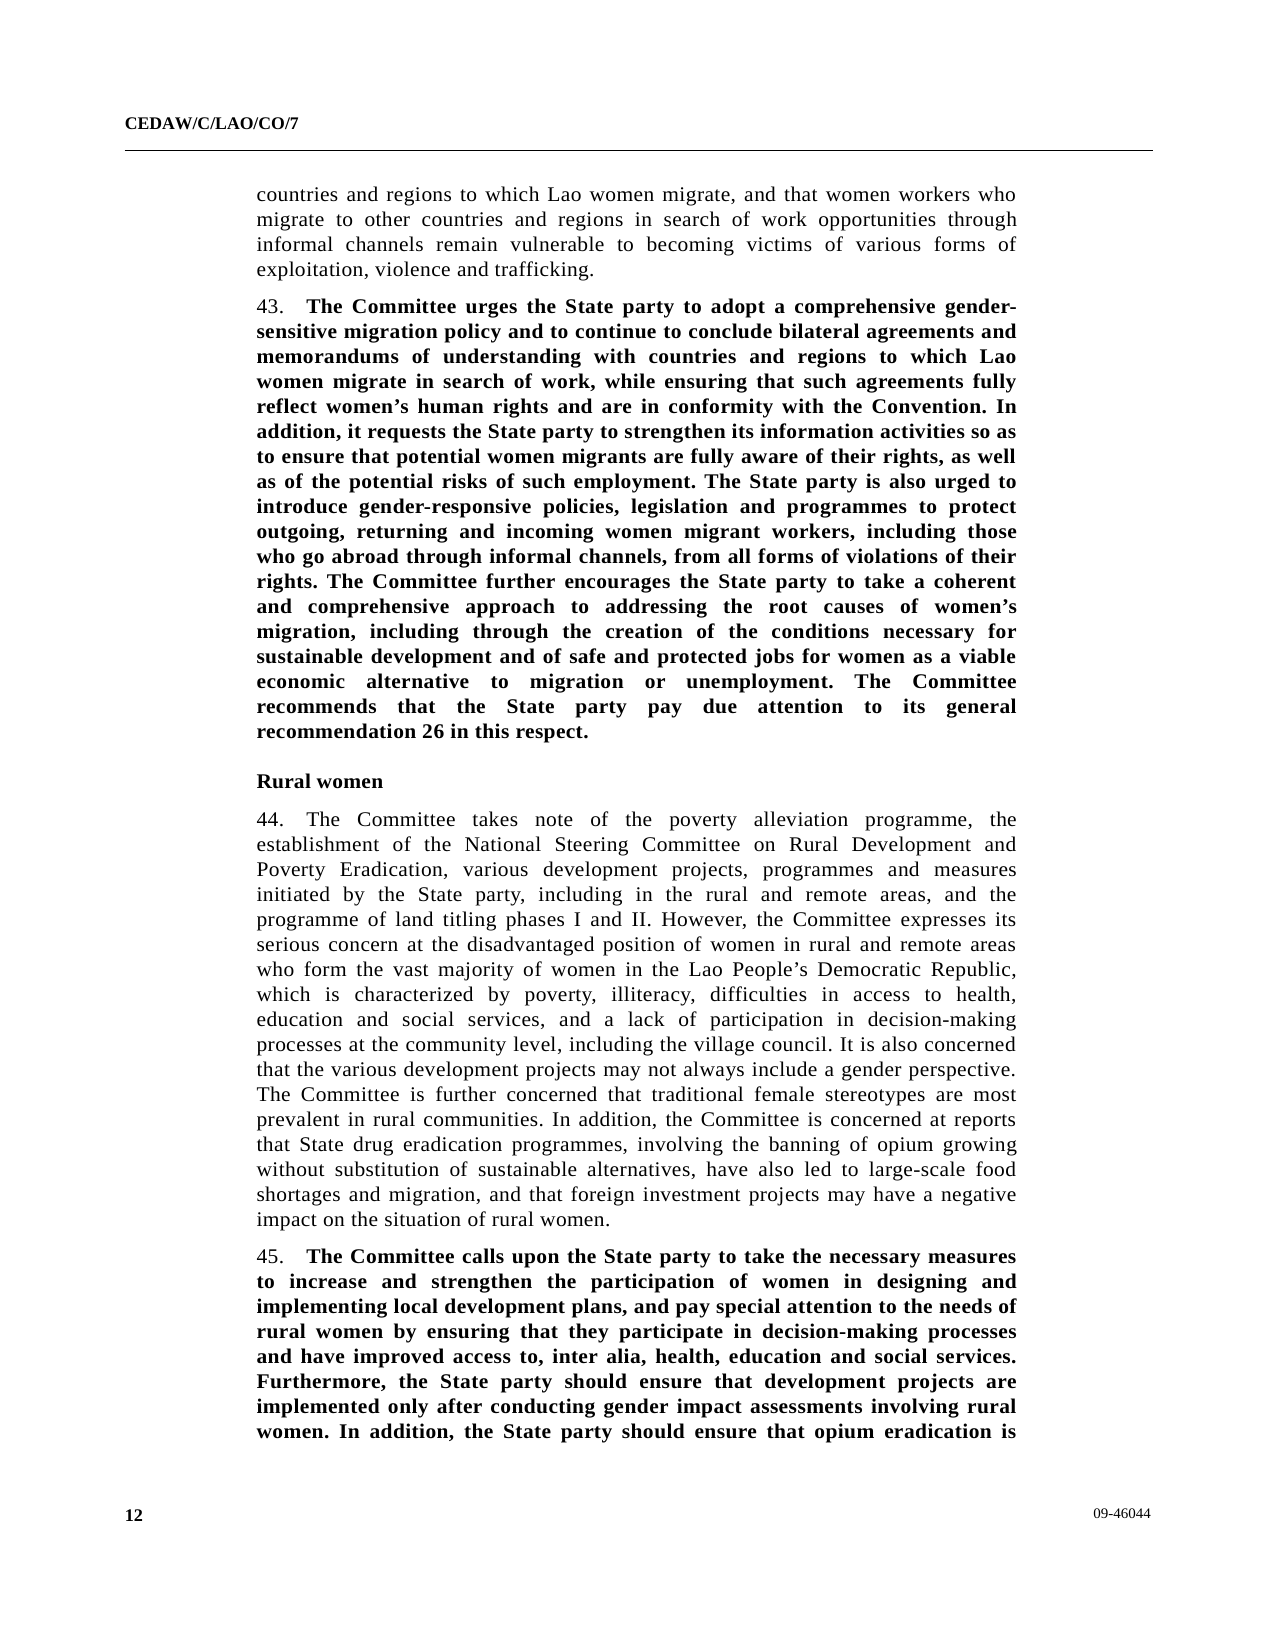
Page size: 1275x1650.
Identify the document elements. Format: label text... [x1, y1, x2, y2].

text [256, 181, 1018, 281]
text 43. The Committee urges the State party to adopt a comprehensive gender-sensitive migration policy and to continue to conclude bilateral agreements and memorandums of understanding with countries and regions to which Lao women migrate in search of work, while ensuring that such agreements fully reflect women’s human rights and are in conformity with the Convention. In addition, it requests the State party to strengthen its information activities so as to ensure that potential women migrants are fully aware of their rights, as well as of the potential risks of such employment. The State party is also urged to introduce gender-responsive policies, legislation and programmes to protect outgoing, returning and incoming women migrant workers, including those who go abroad through informal channels, from all forms of violations of their rights. The Committee further encourages the State party to take a coherent and comprehensive approach to addressing the root causes of women’s migration, including through the creation of the conditions necessary for sustainable development and of safe and protected jobs for women as a viable economic alternative to migration or unemployment. The Committee recommends that the State party pay due attention to its general recommendation 26 in this respect. [256, 294, 1018, 744]
text 44. The Committee takes note of the poverty alleviation programme, the establishment of the National Steering Committee on Rural Development and Poverty Eradication, various development projects, programmes and measures initiated by the State party, including in the rural and remote areas, and the programme of land titling phases I and II. However, the Committee expresses its serious concern at the disadvantaged position of women in rural and remote areas who form the vast majority of women in the Lao People’s Democratic Republic, which is characterized by poverty, illiteracy, difficulties in access to health, education and social services, and a lack of participation in decision-making processes at the community level, including the village council. It is also concerned that the various development projects may not always include a gender perspective. The Committee is further concerned that traditional female stereotypes are most prevalent in rural communities. In addition, the Committee is concerned at reports that State drug eradication programmes, involving the banning of opium growing without substitution of sustainable alternatives, have also led to large-scale food shortages and migration, and that foreign investment projects may have a negative impact on the situation of rural women. [256, 806, 1018, 1231]
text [256, 1244, 1018, 1444]
text Rural women [124, 769, 1019, 794]
